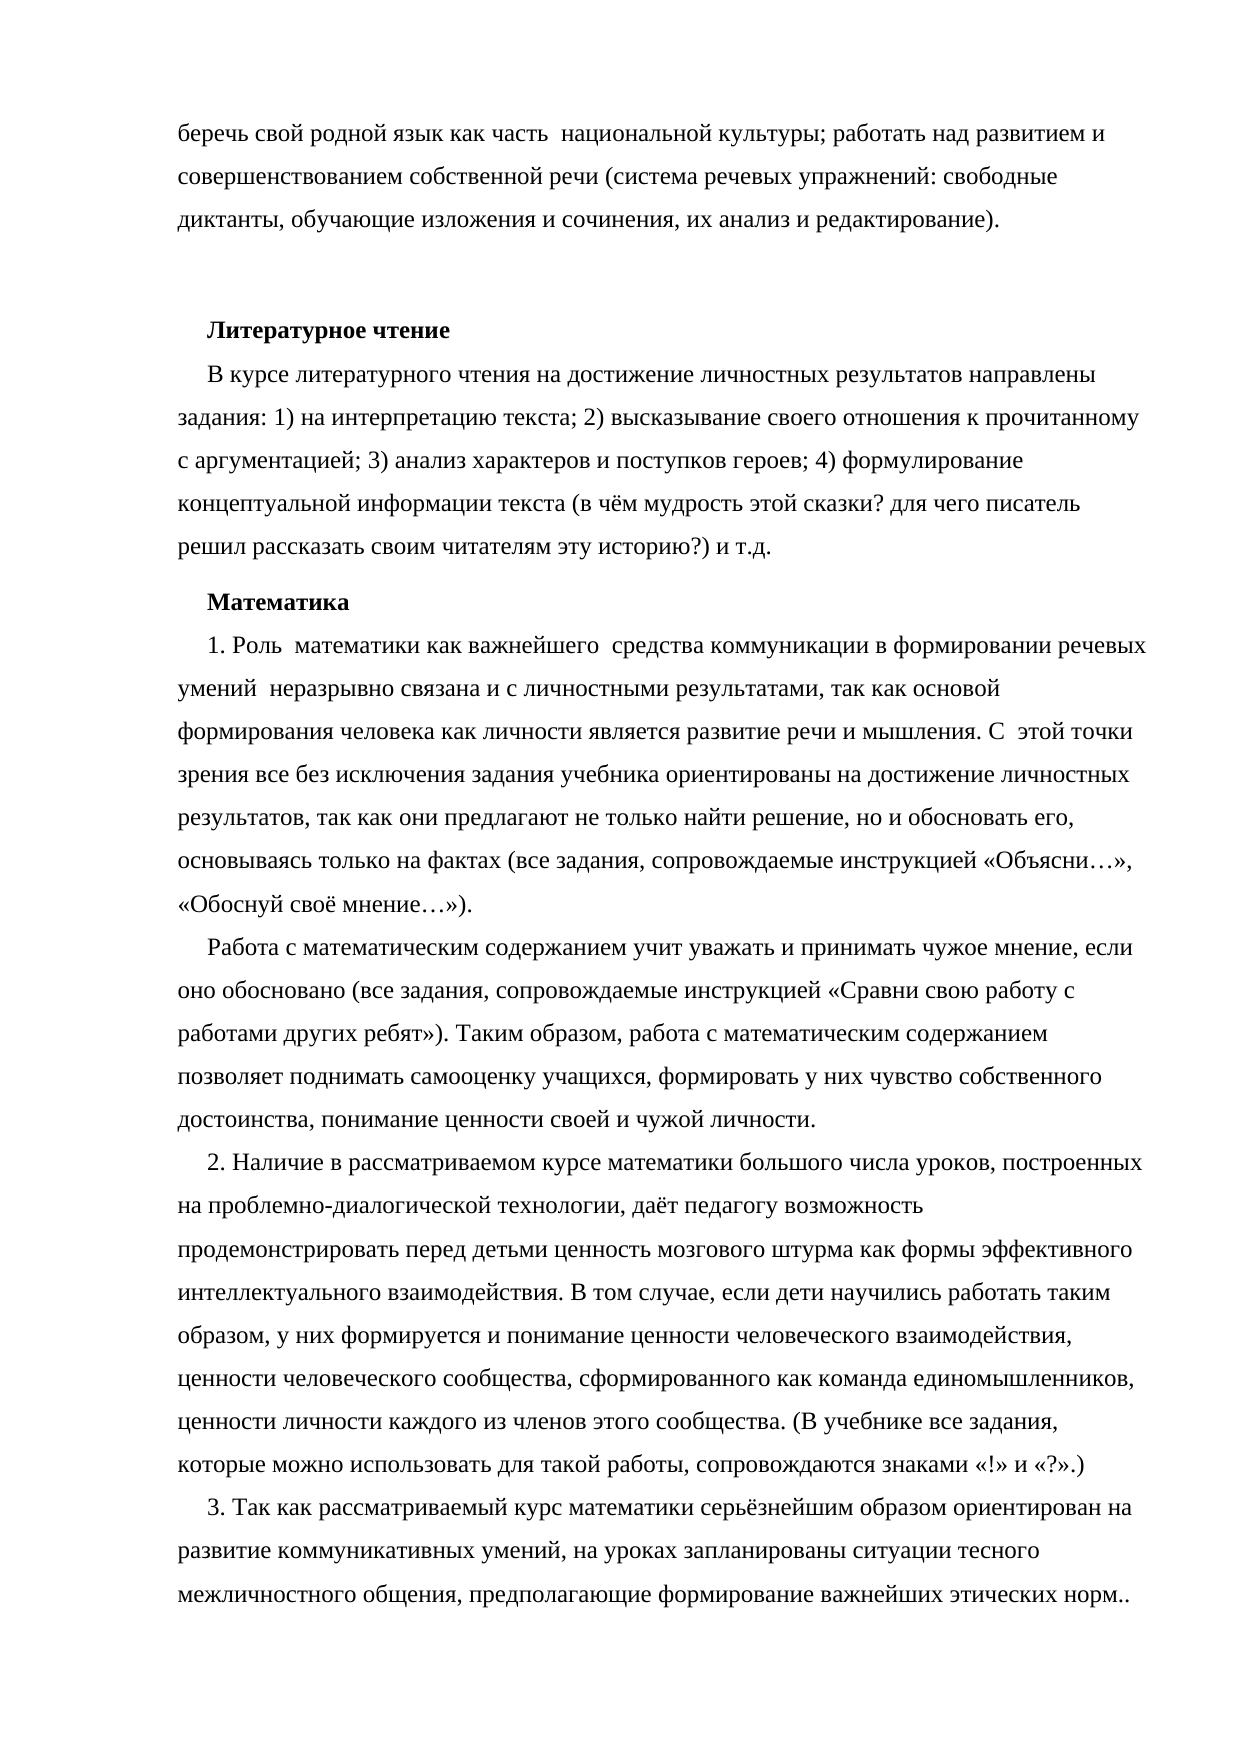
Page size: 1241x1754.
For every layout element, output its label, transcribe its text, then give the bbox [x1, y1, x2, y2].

text 2. Наличие в рассматриваемом курсе математики большого числа уроков, построенных на проблемно-диалогической технологии, даёт педагогу возможность продемонстрировать перед детьми ценность мозгового штурма как формы эффективного интеллектуального взаимодействия. В том случае, если дети научились работать таким образом, у них формируется и понимание ценности человеческого взаимодействия, ценности человеческого сообщества, сформированного как команда единомышленников, ценности личности каждого из членов этого сообщества. (В учебнике все задания, которые можно использовать для такой работы, сопровождаются знаками «!» и «?».) [177, 1147, 1152, 1478]
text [177, 1492, 1152, 1607]
text 1. Роль математики как важнейшего средства коммуникации в формировании речевых умений неразрывно связана и с личностными результатами, так как основой формирования человека как личности является развитие речи и мышления. С этой точки зрения все без исключения задания учебника ориентированы на достижение личностных результатов, так как они предлагают не только найти решение, но и обосновать его, основываясь только на фактах (все задания, сопровождаемые инструкцией «Объясни…», «Обоснуй своё мнение…»). [177, 630, 1152, 917]
text Литературное чтение [177, 316, 1152, 344]
text В курсе литературного чтения на достижение личностных результатов направлены задания: 1) на интерпретацию текста; 2) высказывание своего отношения к прочитанному с аргументацией; 3) анализ характеров и поступков героев; 4) формулирование концептуальной информации текста (в чём мудрость этой сказки? для чего писатель решил рассказать своим читателям эту историю?) и т.д. [177, 359, 1152, 560]
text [177, 118, 1152, 233]
text Работа с математическим содержанием учит уважать и принимать чужое мнение, если оно обосновано (все задания, сопровождаемые инструкцией «Сравни свою работу с работами других ребят»). Таким образом, работа с математическим содержанием позволяет поднимать самооценку учащихся, формировать у них чувство собственного достоинства, понимание ценности своей и чужой личности. [177, 932, 1152, 1133]
text Математика [177, 587, 1152, 616]
